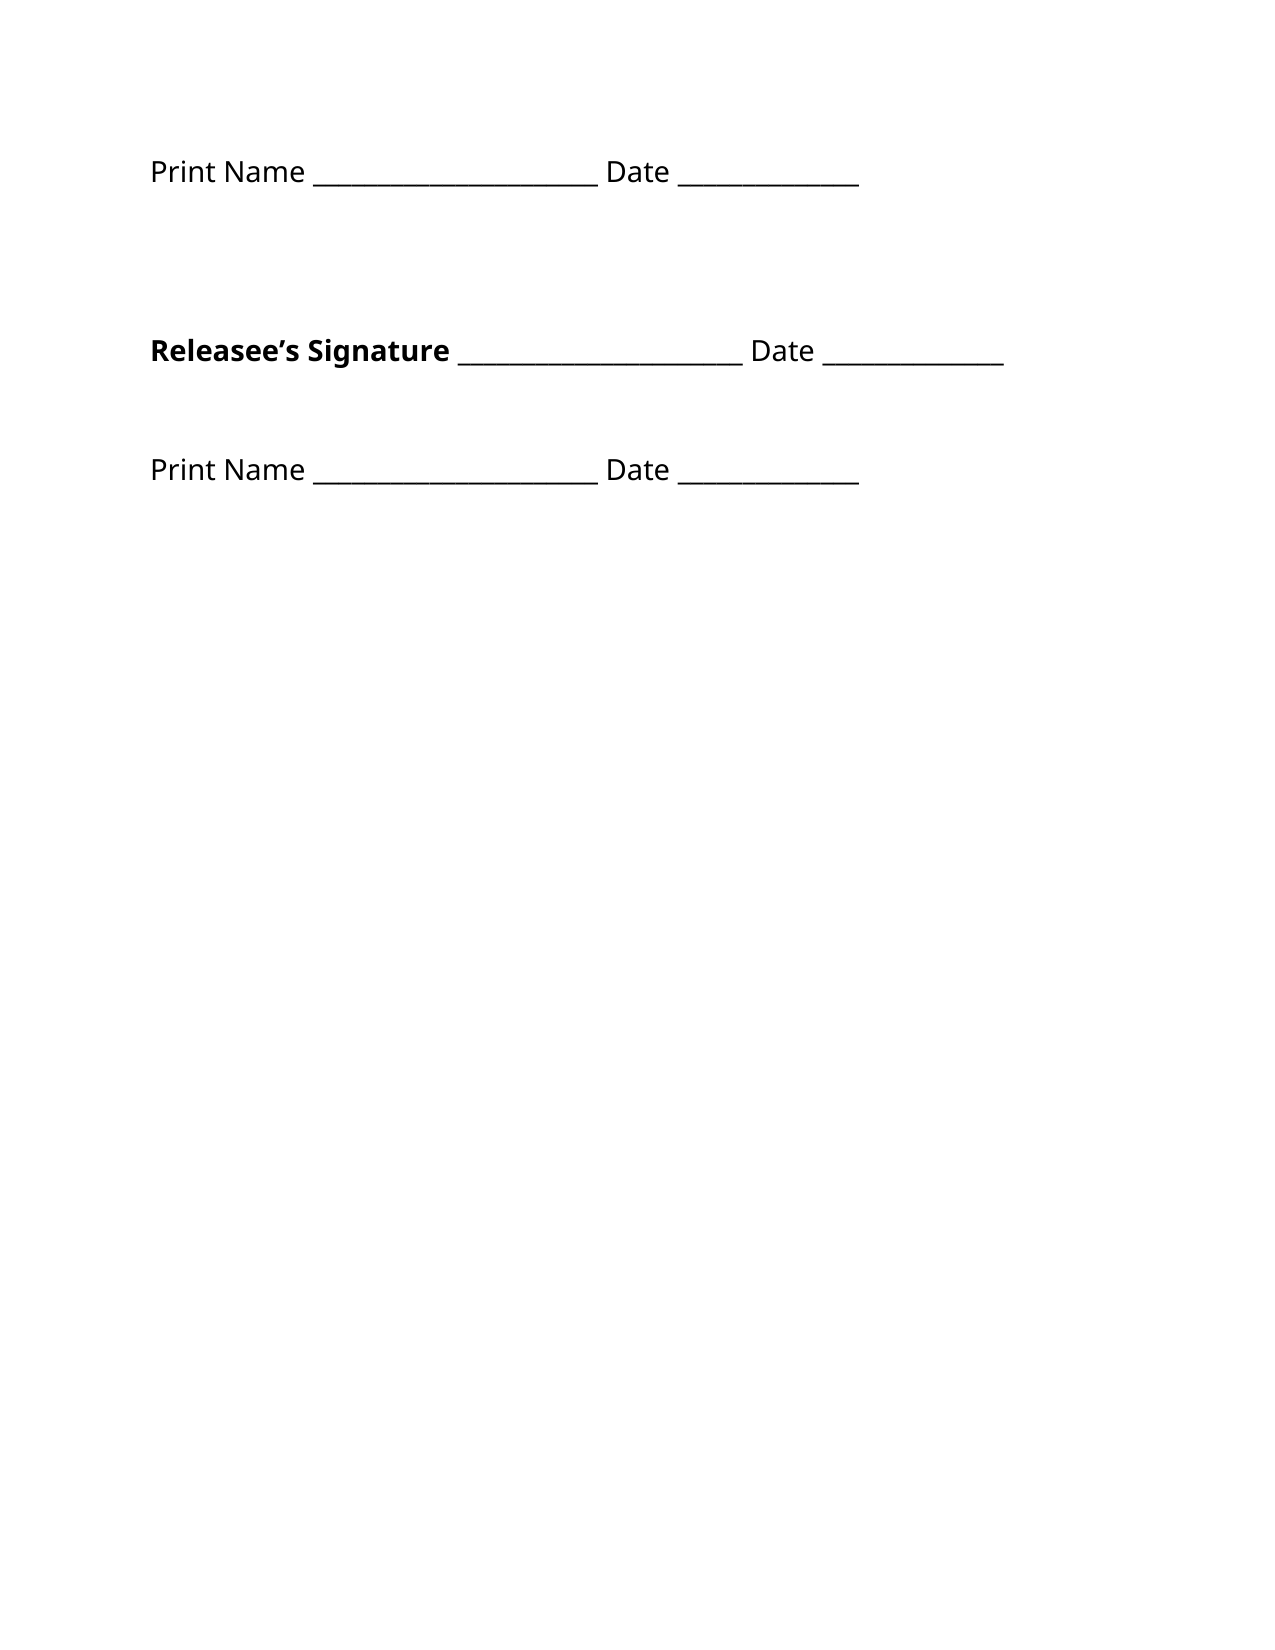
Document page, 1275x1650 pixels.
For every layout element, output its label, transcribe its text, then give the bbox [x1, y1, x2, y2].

text Print Name ______________________ Date ______________ [150, 151, 1125, 191]
text Releasee’s Signature ______________________ Date ______________ [150, 330, 1125, 369]
text Print Name ______________________ Date ______________ [150, 449, 1125, 488]
